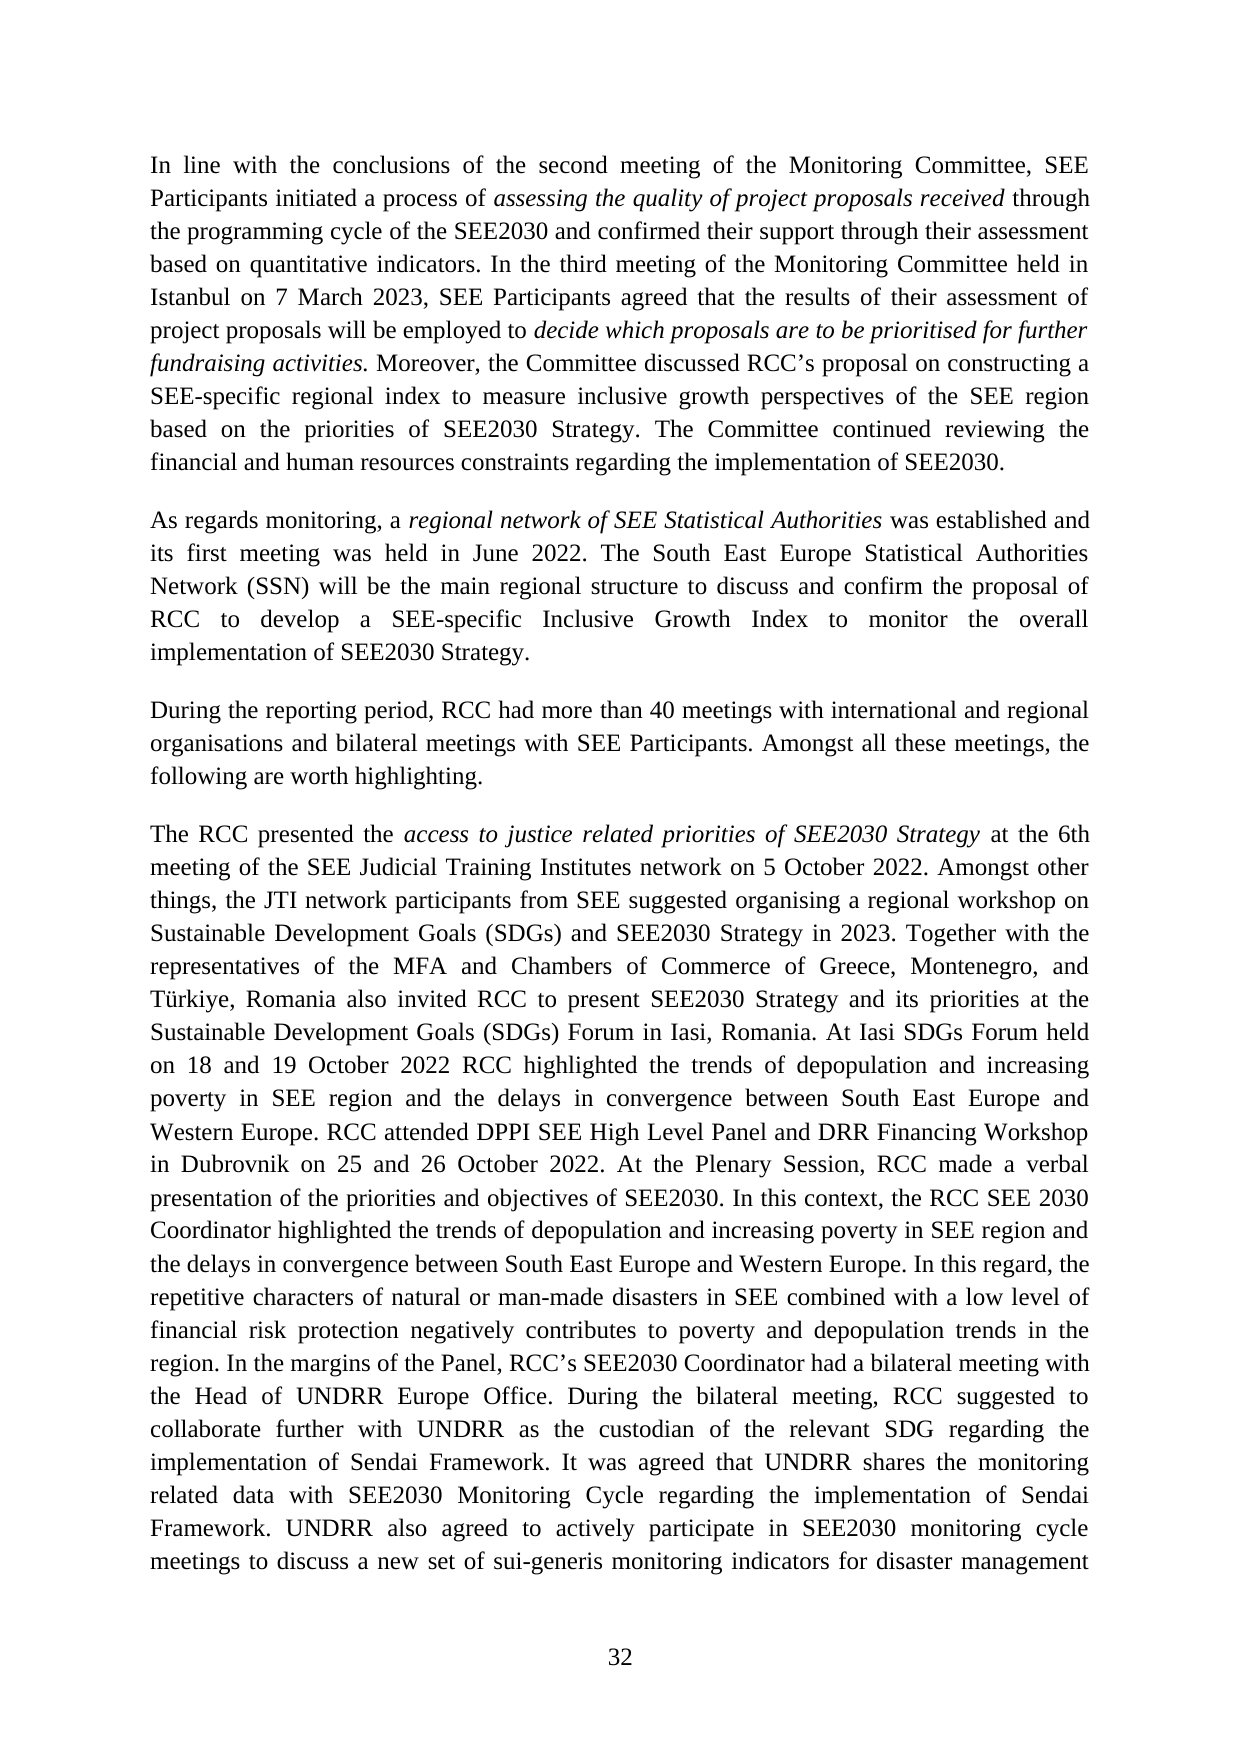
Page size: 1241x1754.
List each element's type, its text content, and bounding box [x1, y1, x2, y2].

text As regards monitoring, a regional network of SEE Statistical Authorities was established and its first meeting was held in June 2022. The South East Europe Statistical Authorities Network (SSN) will be the main regional structure to discuss and confirm the proposal of RCC to develop a SEE-specific Inclusive Growth Index to monitor the overall implementation of SEE2030 Strategy. [150, 505, 1090, 666]
text During the reporting period, RCC had more than 40 meetings with international and regional organisations and bilateral meetings with SEE Participants. Amongst all these meetings, the following are worth highlighting. [150, 695, 1090, 790]
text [150, 819, 1090, 1574]
text In line with the conclusions of the second meeting of the Monitoring Committee, SEE Participants initiated a process of assessing the quality of project proposals received through the programming cycle of the SEE2030 and confirmed their support through their assessment based on quantitative indicators. In the third meeting of the Monitoring Committee held in Istanbul on 7 March 2023, SEE Participants agreed that the results of their assessment of project proposals will be employed to decide which proposals are to be prioritised for further fundraising activities. Moreover, the Committee discussed RCC’s proposal on constructing a SEE-specific regional index to measure inclusive growth perspectives of the SEE region based on the priorities of SEE2030 Strategy. The Committee continued reviewing the financial and human resources constraints regarding the implementation of SEE2030. [150, 150, 1090, 476]
